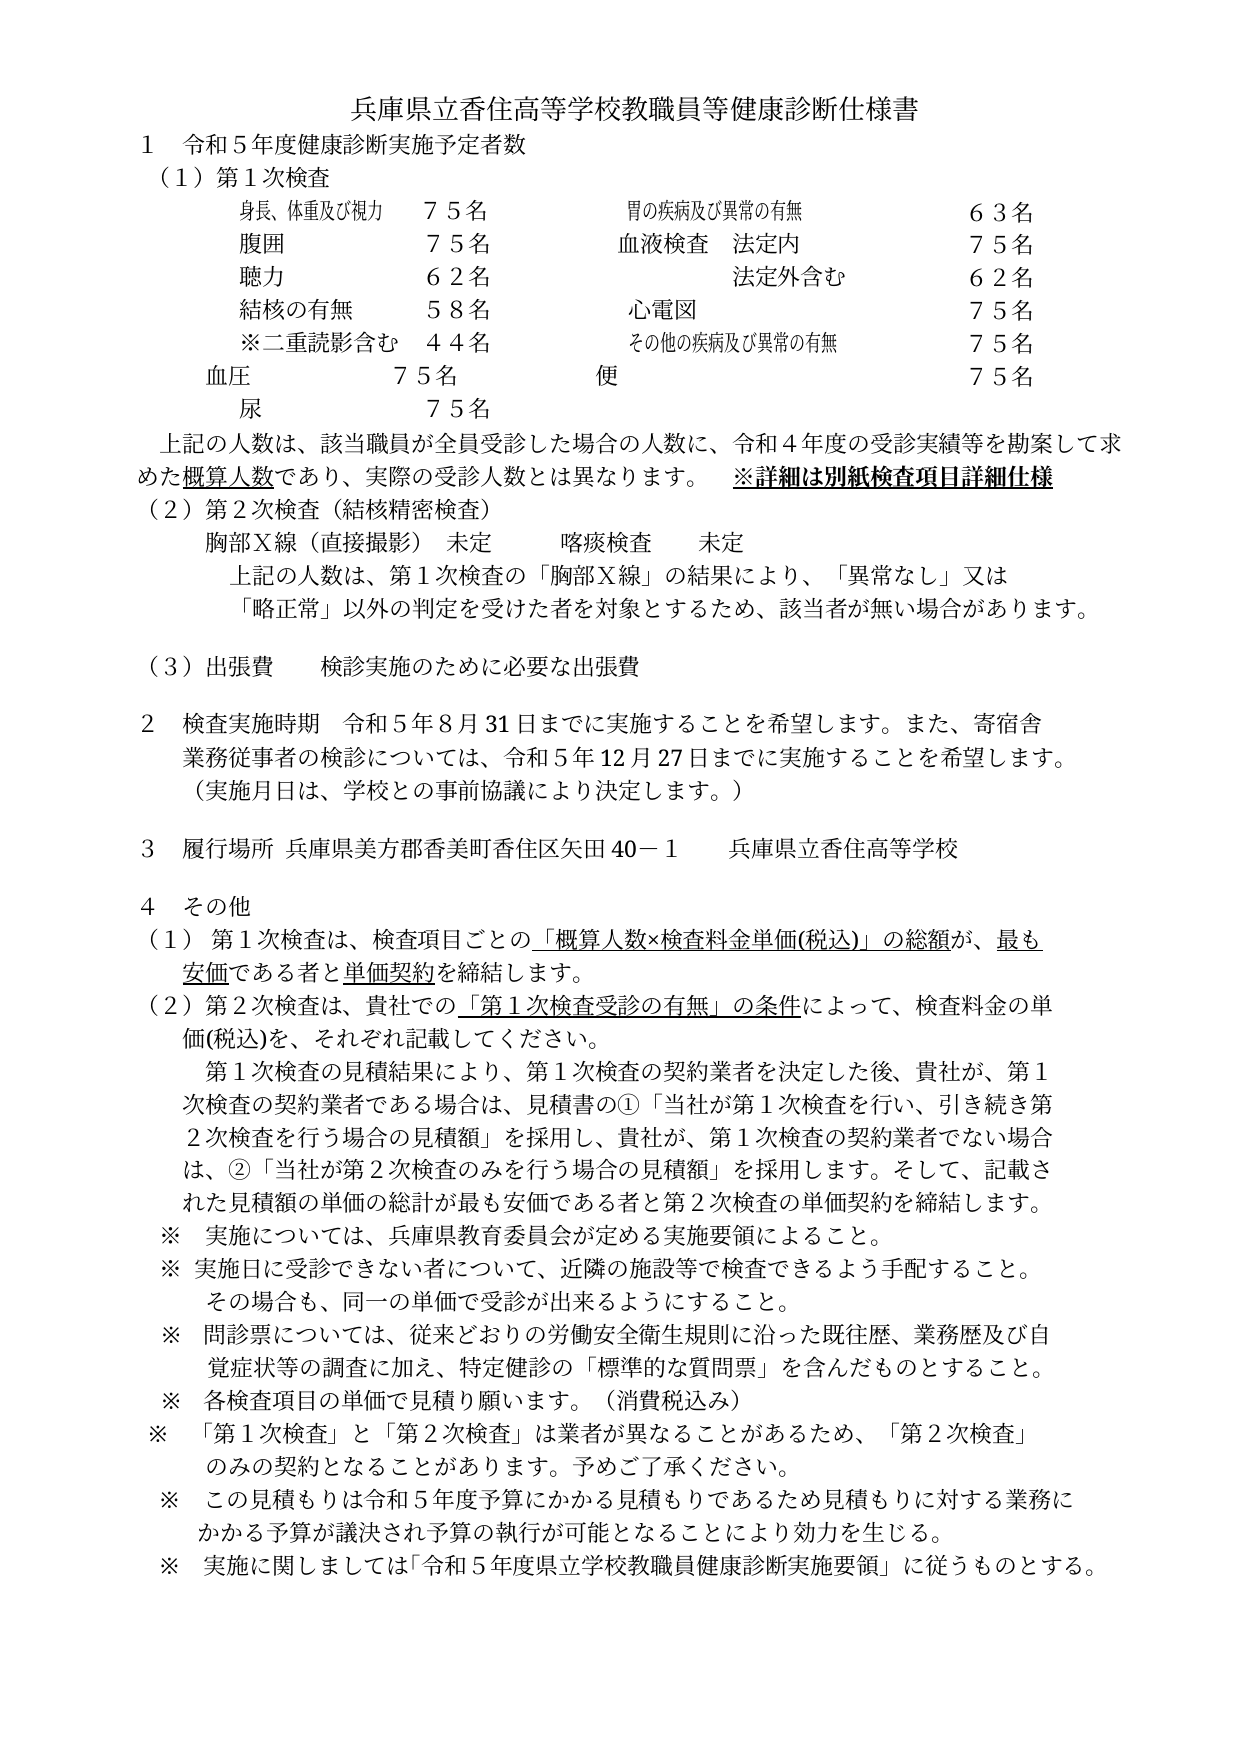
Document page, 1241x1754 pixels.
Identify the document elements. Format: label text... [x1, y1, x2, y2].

text ※ 実施日に受診できない者について、近隣の施設等で検査できるよう手配すること。 [136, 1251, 1133, 1284]
text かかる予算が議決され予算の執行が可能となることにより効力を生じる。 [197, 1516, 1133, 1548]
text ２次検査を行う場合の見積額」を採用し、貴社が、第１次検査の契約業者でない場合 [136, 1120, 1133, 1153]
text ４ その他 [136, 889, 1133, 922]
table_header （１）第１次検査 身長、体重及び視力 ７５名 胃の疾病及び異常の有無 腹囲 ７５名 血液検査 法定内 聴力 ６２名 法定外含む 結核の有無 ５８名 心電図 ※二重読影含む ４４名 その他の疾病及び異常の有無 血圧 ７５名 便 尿 ７５名 [142, 161, 937, 426]
text 業務従事者の検診については、令和５年12月27日までに実施することを希望します。 [136, 740, 1133, 773]
text ※ 実施については、兵庫県教育委員会が定める実施要領によること。 [136, 1218, 1133, 1251]
list 第１次検査は、検査項目ごとの「概算人数×検査料金単価(税込)」の総額が、最も [136, 922, 1133, 955]
text 兵庫県立香住高等学校教職員等健康診断仕様書 [136, 89, 1133, 128]
text のみの契約となることがあります。予めご了承ください。 [136, 1449, 1133, 1482]
text れた見積額の単価の総計が最も安価である者と第２次検査の単価契約を締結します。 [136, 1186, 1133, 1218]
text ※ 「第１次検査」と「第２次検査」は業者が異なることがあるため、「第２次検査」 [136, 1416, 1133, 1449]
text ※ 問診票については、従来どおりの労働安全衛生規則に沿った既往歴、業務歴及び自 [136, 1317, 1133, 1350]
text 第１次検査の見積結果により、第１次検査の契約業者を決定した後、貴社が、第１ [136, 1054, 1133, 1087]
text 胸部Ｘ線（直接撮影） 未定 喀痰検査 未定 [136, 525, 1133, 558]
text 覚症状等の調査に加え、特定健診の「標準的な質問票」を含んだものとすること。 [136, 1350, 1133, 1383]
text は、②「当社が第２次検査のみを行う場合の見積額」を採用します。そして、記載さ [136, 1153, 1133, 1186]
list 実施に関しましては｢令和５年度県立学校教職員健康診断実施要領」に従うものとする。 [160, 1548, 1133, 1582]
table_header ６３名 ７５名 ６２名 ７５名 ７５名 ７５名 [937, 161, 1139, 426]
text １ 令和５年度健康診断実施予定者数 [136, 128, 1133, 161]
list この見積もりは令和５年度予算にかかる見積もりであるため見積もりに対する業務に [160, 1482, 1133, 1516]
text 上記の人数は、第１次検査の「胸部Ｘ線」の結果により、「異常なし」又は [136, 558, 1133, 591]
text （２）第２次検査（結核精密検査） [136, 492, 1133, 525]
text 安価である者と単価契約を締結します。 [136, 955, 1133, 988]
text （２）第２次検査は、貴社での「第１次検査受診の有無」の条件によって、検査料金の単 [136, 988, 1133, 1021]
text ※ 各検査項目の単価で見積り願います。（消費税込み） [162, 1383, 1133, 1416]
text 「略正常」以外の判定を受けた者を対象とするため、該当者が無い場合があります。 [136, 591, 1133, 624]
text 上記の人数は、該当職員が全員受診した場合の人数に、令和４年度の受診実績等を勘案して求めた概算人数であり、実際の受診人数とは異なります。 ※詳細は別紙検査項目詳細仕様 [136, 426, 1133, 492]
text （３）出張費 検診実施のために必要な出張費 [136, 649, 1133, 682]
text 価(税込)を、それぞれ記載してください。 [136, 1021, 1133, 1054]
text その場合も、同一の単価で受診が出来るようにすること。 [136, 1284, 1133, 1317]
text ２ 検査実施時期 令和５年８月31日までに実施することを希望します。また、寄宿舎 [136, 707, 1133, 740]
text ３ 履行場所 兵庫県美方郡香美町香住区矢田40－１ 兵庫県立香住高等学校 [136, 831, 1133, 864]
text （実施月日は、学校との事前協議により決定します。） [136, 773, 1133, 806]
text 次検査の契約業者である場合は、見積書の①「当社が第１次検査を行い、引き続き第 [136, 1087, 1133, 1120]
